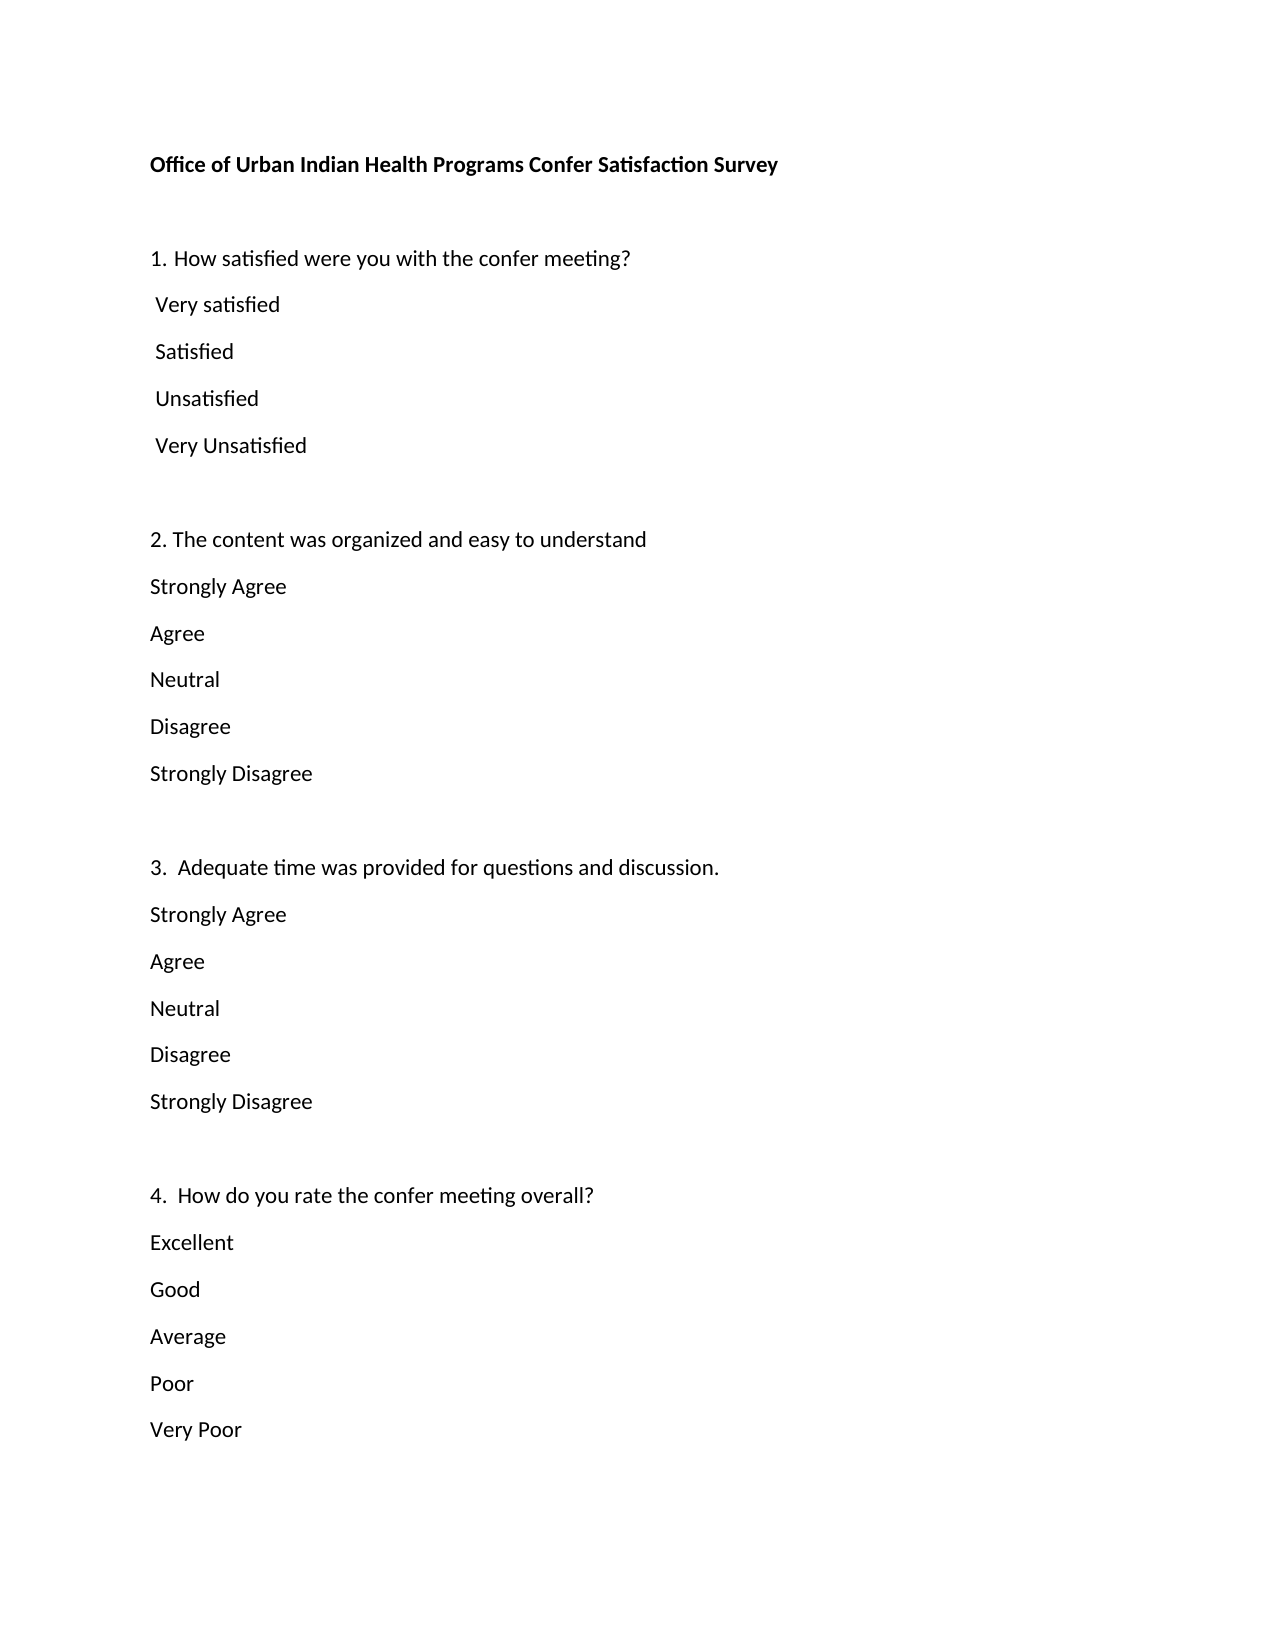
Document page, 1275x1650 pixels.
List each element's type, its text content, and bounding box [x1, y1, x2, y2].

text Excellent [150, 1228, 1125, 1256]
text Strongly Agree [150, 900, 1125, 928]
text Very Unsatisfied [150, 431, 1125, 459]
text Office of Urban Indian Health Programs Confer Satisfaction Survey [150, 150, 1125, 178]
text Very Poor [150, 1416, 1125, 1444]
text Strongly Agree [150, 572, 1125, 600]
text Strongly Disagree [150, 759, 1125, 787]
text Agree [150, 619, 1125, 647]
text Disagree [150, 712, 1125, 741]
text Disagree [150, 1041, 1125, 1069]
text Good [150, 1275, 1125, 1303]
list How satisfied were you with the confer meeting? [150, 244, 1125, 272]
text Agree [150, 947, 1125, 975]
text Average [150, 1322, 1125, 1350]
text Unsatisfied [150, 384, 1125, 412]
text Neutral [150, 666, 1125, 694]
text Strongly Disagree [150, 1087, 1125, 1116]
text Poor [150, 1369, 1125, 1397]
text Satisfied [150, 337, 1125, 366]
text 4. How do you rate the confer meeting overall? [150, 1181, 1125, 1209]
text 3. Adequate time was provided for questions and discussion. [150, 853, 1125, 881]
text Neutral [150, 994, 1125, 1022]
text Very satisfied [150, 291, 1125, 319]
text 2. The content was organized and easy to understand [150, 525, 1125, 553]
